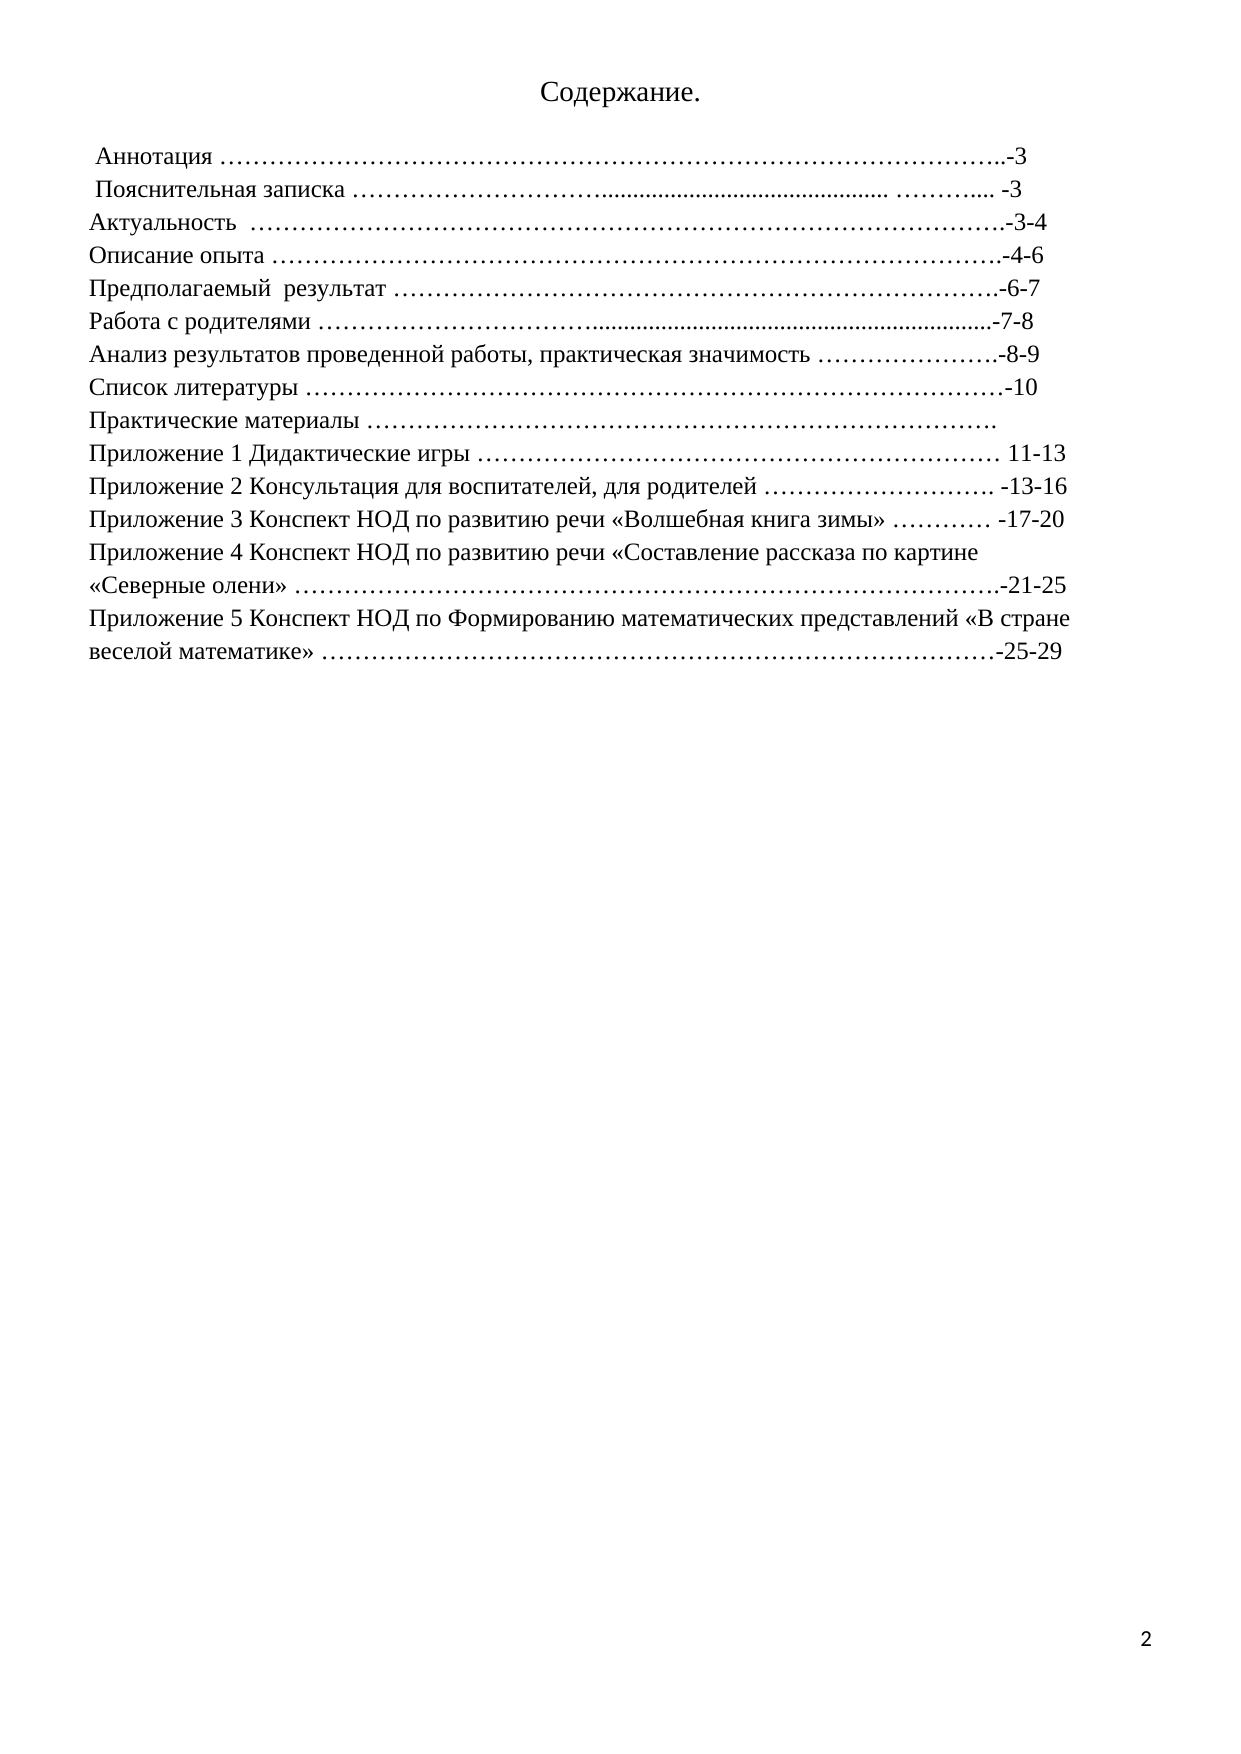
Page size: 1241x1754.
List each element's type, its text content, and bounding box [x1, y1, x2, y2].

text Предполагаемый результат ……………………………………………………………….-6-7 [89, 273, 1152, 302]
text Приложение 5 Конспект НОД по Формированию математических представлений «В стране веселой математике» ………………………………………………………………………-25-29 [89, 603, 1152, 665]
text Работа с родителями ……………………………................................................................-7-8 [89, 306, 1152, 335]
text Аннотация …………………………………………………………………………………..-3 [89, 141, 1152, 170]
text Практические материалы …………………………………………………………………. Приложение 1 Дидактические игры ……………………………………………………… 11-13 Приложение 2 Консультация для воспитателей, для родителей ………………………. -13-16 Приложение 3 Конспект НОД по развитию речи «Волшебная книга зимы» ………… -17-20 Приложение 4 Конспект НОД по развитию речи «Составление рассказа по картине «Северные олени» ………………………………………………………………………….-21-25 [89, 405, 1152, 599]
text Список литературы …………………………………………………………………………-10 [89, 372, 1152, 401]
text Пояснительная записка ………………………….............................................. ……….... -3 Актуальность ……………………………………………………………………………….-3-4 Описание опыта …………………………………………………………………………….-4-6 [89, 174, 1152, 269]
text Анализ результатов проведенной работы, практическая значимость ………………….-8-9 [89, 339, 1152, 368]
text Содержание. [89, 74, 1152, 107]
